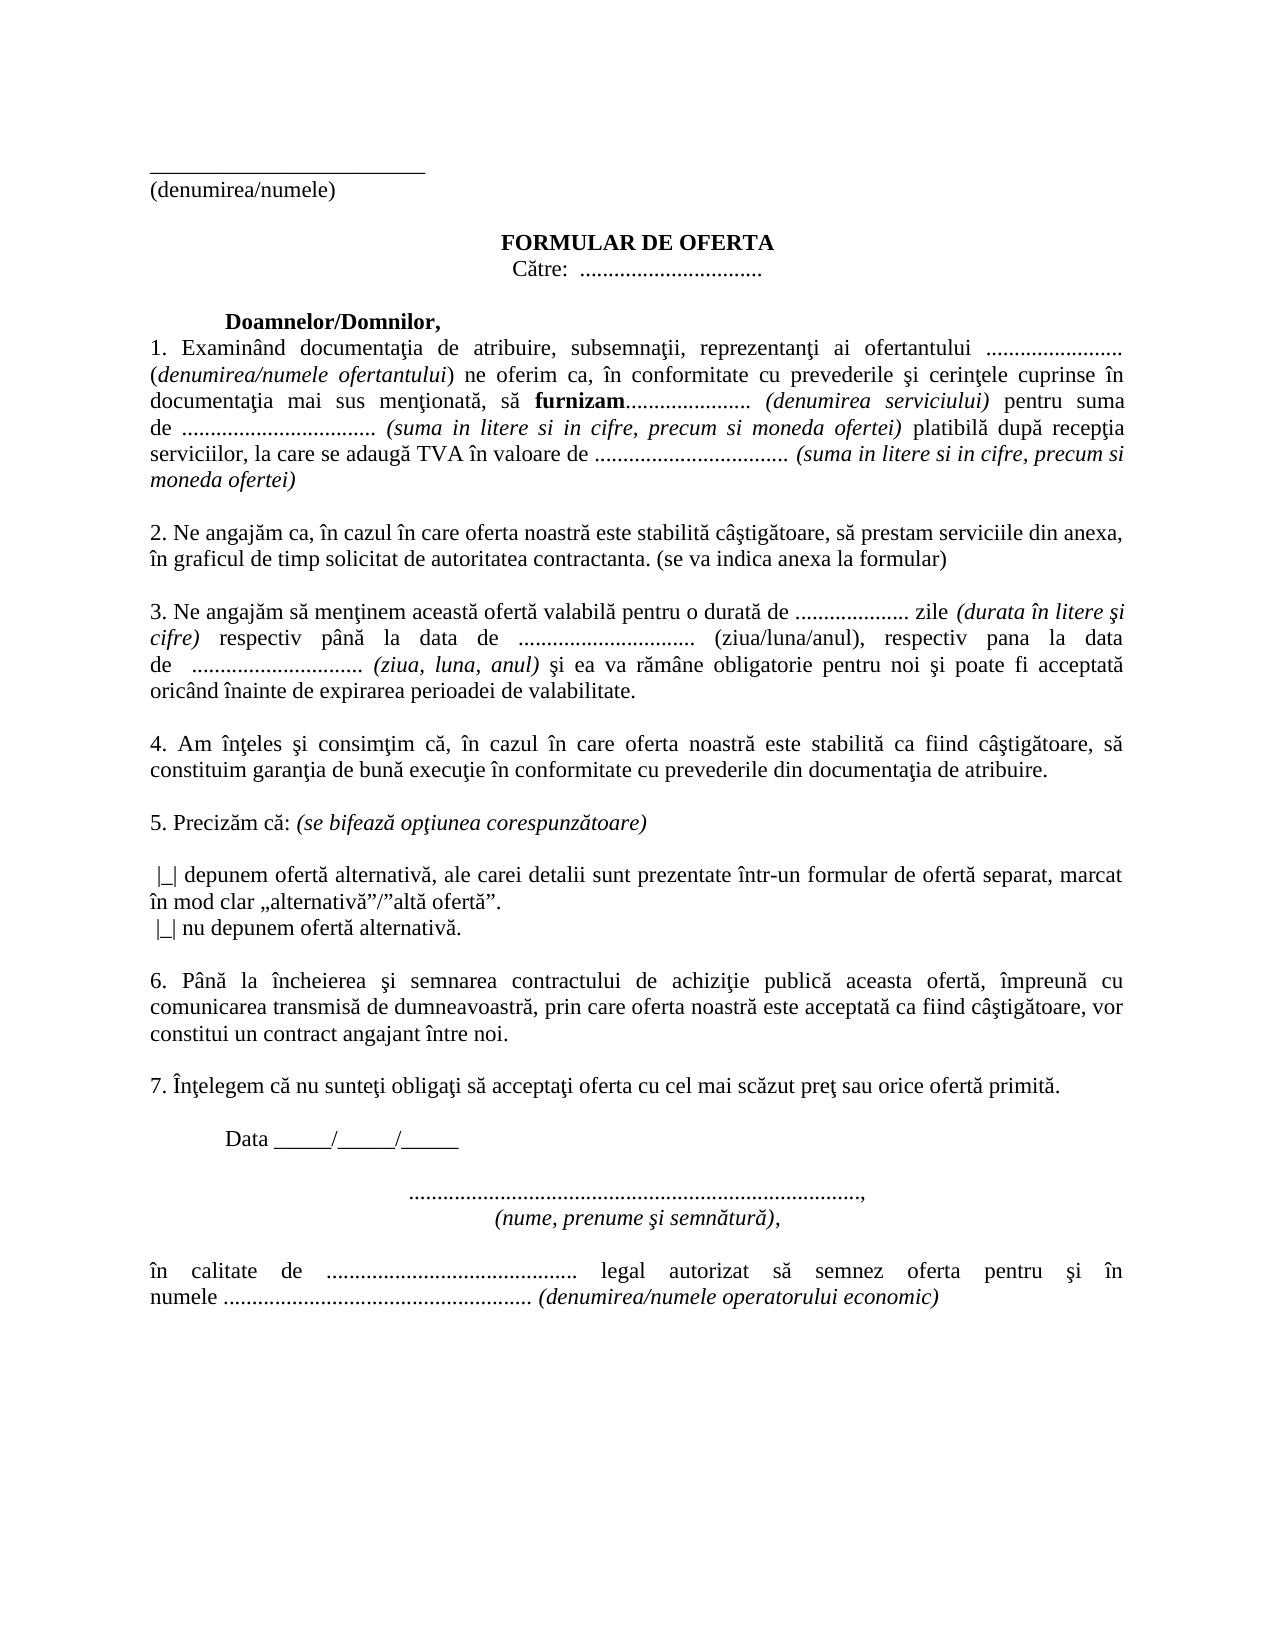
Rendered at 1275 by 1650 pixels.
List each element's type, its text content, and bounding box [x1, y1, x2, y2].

text 5. Precizăm că: (se bifează opţiunea corespunzătoare) [150, 809, 1125, 835]
text în calitate de ............................................ legal autorizat să semnez oferta pentru şi în numele ...................................................... (denumirea/numele operatorului economic) [150, 1257, 1125, 1309]
text 3. Ne angajăm să menţinem această ofertă valabilă pentru o durată de .................... zile (durata în litere şi cifre) respectiv până la data de ............................... (ziua/luna/anul), respectiv pana la data de .............................. (ziua, luna, anul) şi ea va rămâne obligatorie pentru noi şi poate fi acceptată oricând înainte de expirarea perioadei de valabilitate. [150, 598, 1125, 703]
subtitle FORMULAR DE OFERTA [150, 229, 1125, 255]
text 2. Ne angajăm ca, în cazul în care oferta noastră este stabilită câştigătoare, să prestam serviciile din anexa, în graficul de timp solicitat de autoritatea contractanta. (se va indica anexa la formular) [150, 519, 1125, 572]
text |_| depunem ofertă alternativă, ale carei detalii sunt prezentate într-un formular de ofertă separat, marcat în mod clar „alternativă”/”altă ofertă”. [150, 862, 1125, 914]
text 7. Înţelegem că nu sunteţi obligaţi să acceptaţi oferta cu cel mai scăzut preţ sau orice ofertă primită. [150, 1072, 1125, 1099]
text ________________________ [150, 150, 1125, 176]
text 1. Examinând documentaţia de atribuire, subsemnaţii, reprezentanţi ai ofertantului ........................ (denumirea/numele ofertantului) ne oferim ca, în conformitate cu prevederile şi cerinţele cuprinse în documentaţia mai sus menţionată, să furnizam...................... (denumirea serviciului) pentru suma de .................................. (suma in litere si in cifre, precum si moneda ofertei) platibilă după recepţia serviciilor, la care se adaugă TVA în valoare de .................................. (suma in litere si in cifre, precum si moneda ofertei) [150, 334, 1125, 493]
text (denumirea/numele) [150, 176, 1125, 203]
text 4. Am înţeles şi consimţim că, în cazul în care oferta noastră este stabilită ca fiind câştigătoare, să constituim garanţia de bună execuţie în conformitate cu prevederile din documentaţia de atribuire. [150, 730, 1125, 782]
text (nume, prenume şi semnătură), [150, 1204, 1125, 1231]
text |_| nu depunem ofertă alternativă. [150, 914, 1125, 941]
text Către: ................................ [150, 255, 1125, 282]
text Doamnelor/Domnilor, [150, 308, 1125, 334]
text ..............................................................................., [150, 1178, 1125, 1204]
text Data _____/_____/_____ [150, 1125, 1125, 1151]
text 6. Până la încheierea şi semnarea contractului de achiziţie publică aceasta ofertă, împreună cu comunicarea transmisă de dumneavoastră, prin care oferta noastră este acceptată ca fiind câştigătoare, vor constitui un contract angajant între noi. [150, 967, 1125, 1046]
